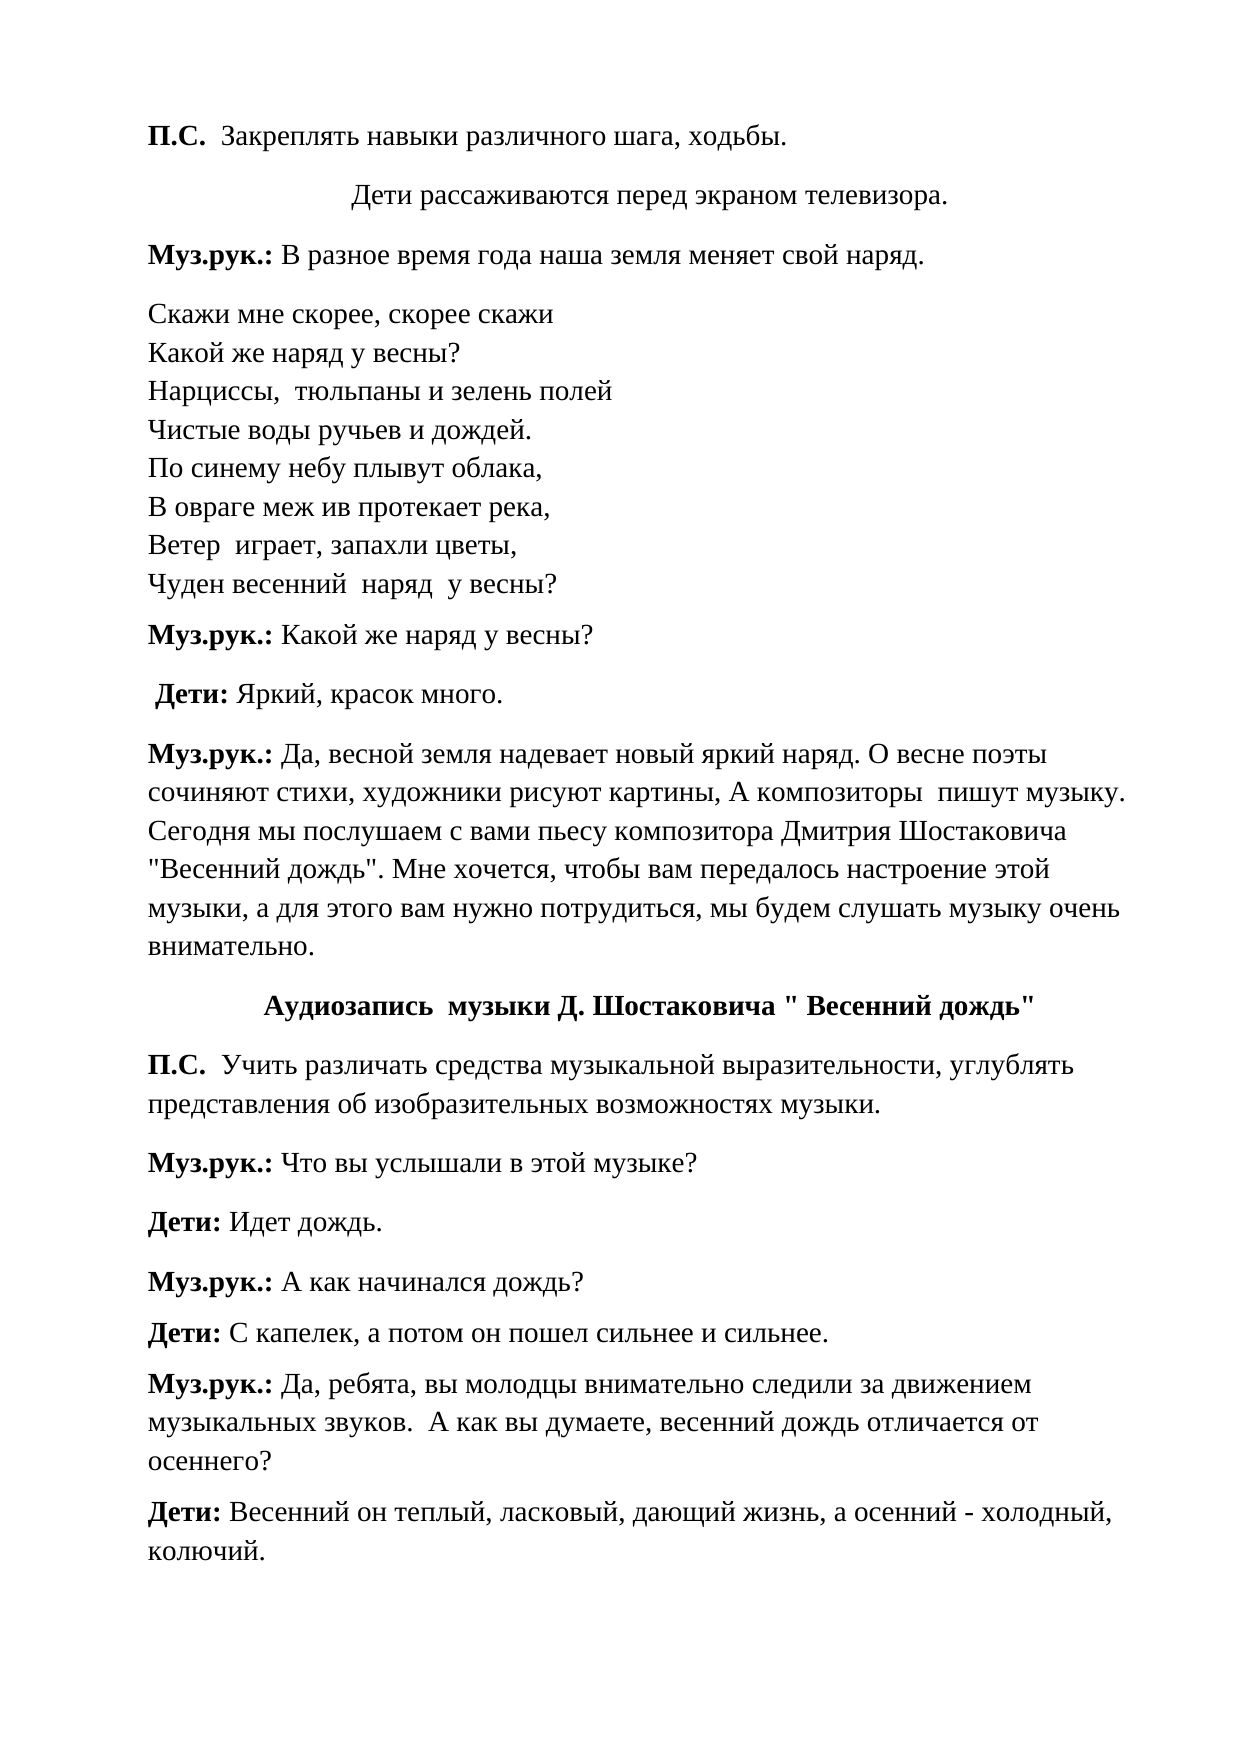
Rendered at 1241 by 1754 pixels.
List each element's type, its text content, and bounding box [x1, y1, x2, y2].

text Муз.рук.: А как начинался дождь? [148, 1264, 1152, 1297]
text Дети: Яркий, красок много. [148, 676, 1152, 710]
text Нарциссы, тюльпаны и зелень полей [148, 373, 1152, 407]
text П.С. Закреплять навыки различного шага, ходьбы. [148, 118, 1152, 152]
text Муз.рук.: Что вы услышали в этой музыке? [148, 1145, 1152, 1179]
text Какой же наряд у весны? [148, 335, 1152, 368]
text По синему небу плывут облака, [148, 450, 1152, 484]
text Муз.рук.: Да, весной земля надевает новый яркий наряд. О весне поэты сочиняют стихи, художники рисуют картины, А композиторы пишут музыку. Сегодня мы послушаем с вами пьесу композитора Дмитрия Шостаковича "Весенний дождь". Мне хочется, чтобы вам передалось настроение этой музыки, а для этого вам нужно потрудиться, мы будем слушать музыку очень внимательно. [148, 736, 1152, 962]
text Скажи мне скорее, скорее скажи [148, 296, 1152, 330]
text Дети: Весенний он теплый, ласковый, дающий жизнь, а осенний - холодный, колючий. [148, 1494, 1152, 1566]
text Муз.рук.: Да, ребята, вы молодцы внимательно следили за движением музыкальных звуков. А как вы думаете, весенний дождь отличается от осеннего? [148, 1366, 1152, 1477]
text В овраге меж ив протекает река, [148, 489, 1152, 522]
text Ветер играет, запахли цветы, [148, 527, 1152, 561]
text Дети: С капелек, а потом он пошел сильнее и сильнее. [148, 1315, 1152, 1348]
text Чистые воды ручьев и дождей. [148, 412, 1152, 445]
text Дети рассаживаются перед экраном телевизора. [148, 177, 1152, 211]
text Дети: Идет дождь. [148, 1204, 1152, 1238]
text Муз.рук.: Какой же наряд у весны? [148, 617, 1152, 651]
text Чуден весенний наряд у весны? [148, 566, 1152, 599]
text П.С. Учить различать средства музыкальной выразительности, углублять представления об изобразительных возможностях музыки. [148, 1047, 1152, 1119]
text Аудиозапись музыки Д. Шостаковича " Весенний дождь" [148, 988, 1152, 1021]
text Муз.рук.: В разное время года наша земля меняет свой наряд. [148, 237, 1152, 270]
